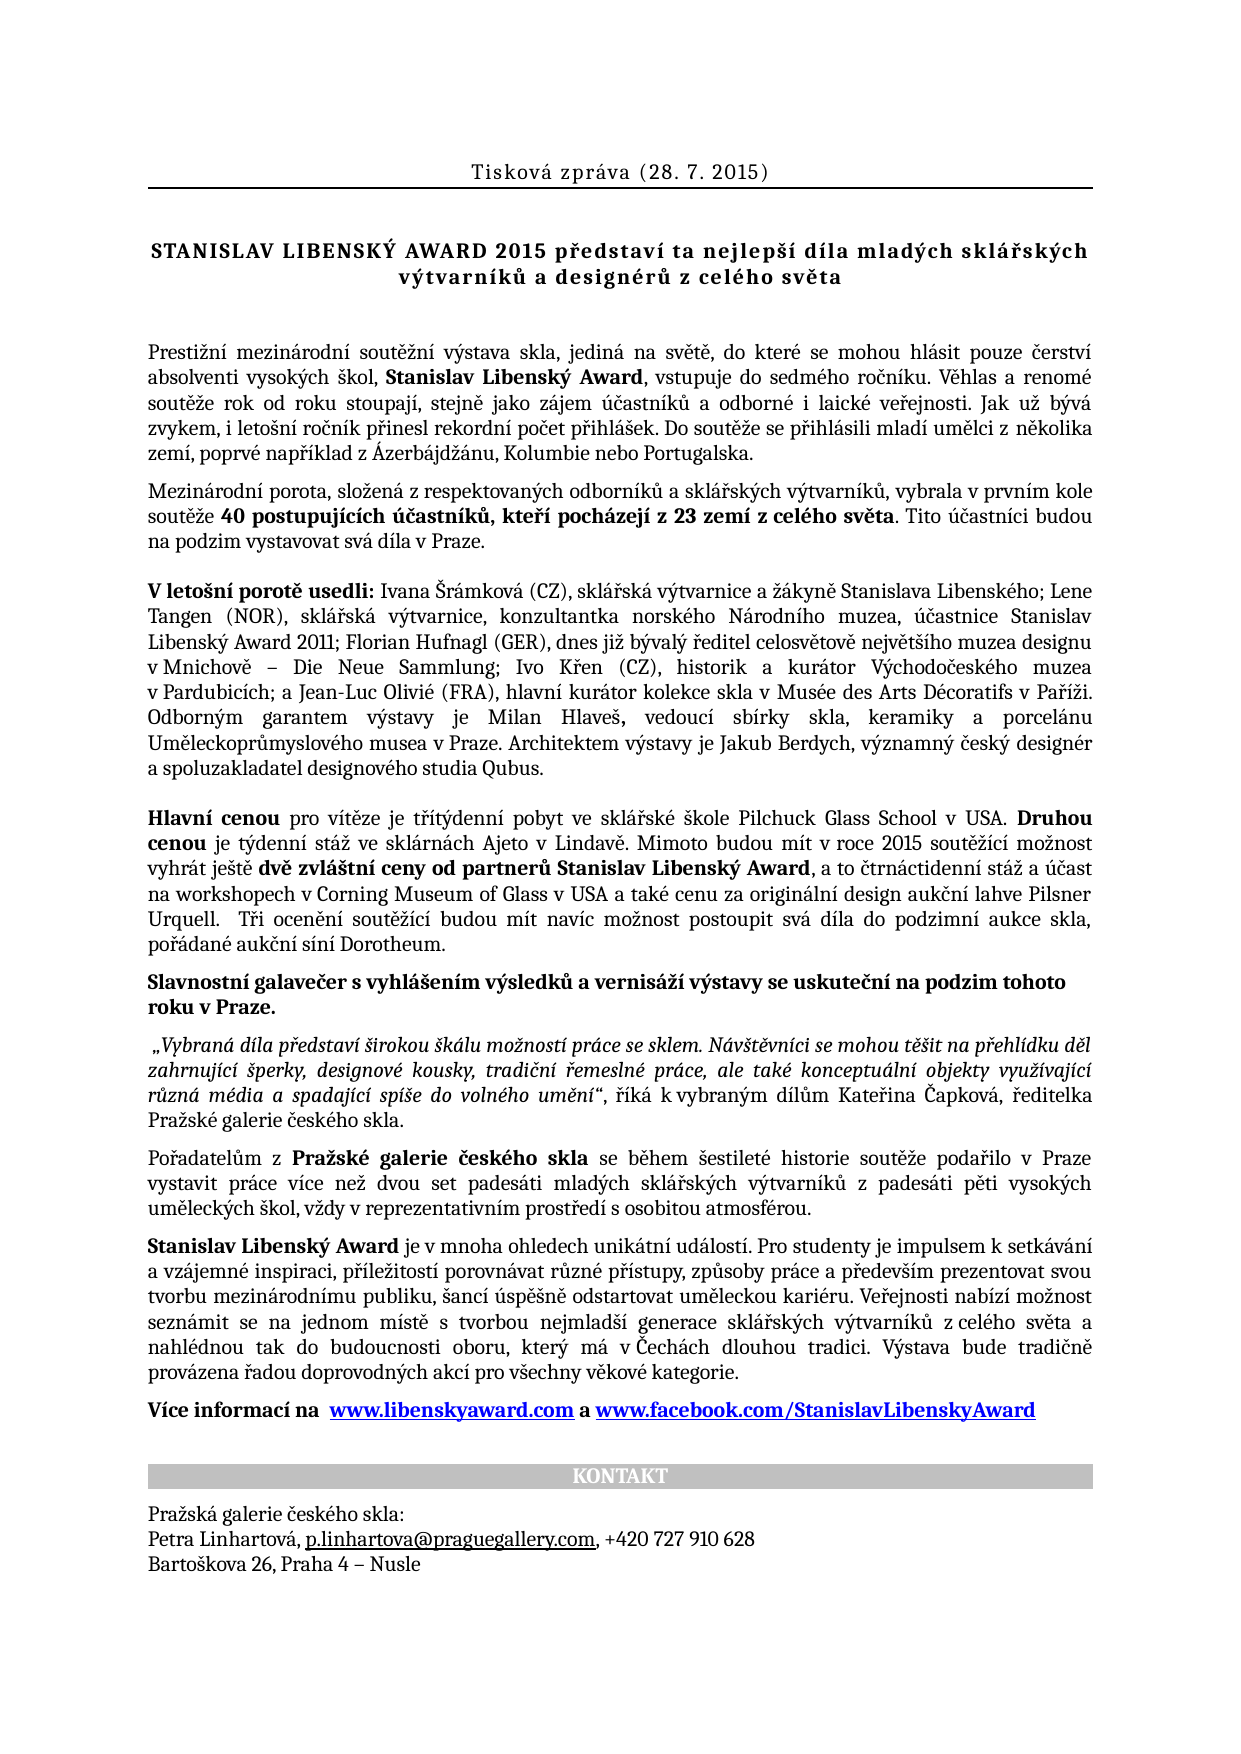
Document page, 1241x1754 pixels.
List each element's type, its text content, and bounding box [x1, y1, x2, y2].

text Prestižní mezinárodní soutěžní výstava skla, jediná na světě, do které se mohou hlásit pouze čerství absolventi vysokých škol, Stanislav Libenský Award, vstupuje do sedmého ročníku. Věhlas a renomé soutěže rok od roku stoupají, stejně jako zájem účastníků a odborné i laické veřejnosti. Jak už bývá zvykem, i letošní ročník přinesl rekordní počet přihlášek. Do soutěže se přihlásili mladí umělci z několika zemí, poprvé například z Ázerbájdžánu, Kolumbie nebo Portugalska. [148, 340, 1093, 466]
text „Vybraná díla představí širokou škálu možností práce se sklem. Návštěvníci se mohou těšit na přehlídku děl zahrnující šperky, designové kousky, tradiční řemeslné práce, ale také konceptuální objekty využívající různá média a spadající spíše do volného umění“, říká k vybraným dílům Kateřina Čapková, ředitelka Pražské galerie českého skla. [148, 1032, 1093, 1133]
text Více informací na www.libenskyaward.com a www.facebook.com/StanislavLibenskyAward [148, 1397, 1093, 1423]
text Petra Linhartová, p.linhartova@praguegallery.com, +420 727 910 628 [148, 1527, 1093, 1552]
text Stanislav Libenský Award je v mnoha ohledech unikátní událostí. Pro studenty je impulsem k setkávání a vzájemné inspiraci, příležitostí porovnávat různé přístupy, způsoby práce a především prezentovat svou tvorbu mezinárodnímu publiku, šancí úspěšně odstartovat uměleckou kariéru. Veřejnosti nabízí možnost seznámit se na jednom místě s tvorbou nejmladší generace sklářských výtvarníků z celého světa a nahlédnou tak do budoucnosti oboru, který má v Čechách dlouhou tradici. Výstava bude tradičně provázena řadou doprovodných akcí pro všechny věkové kategorie. [148, 1234, 1093, 1385]
text Hlavní cenou pro vítěze je třítýdenní pobyt ve sklářské škole Pilchuck Glass School v USA. Druhou cenou je týdenní stáž ve sklárnách Ajeto v Lindavě. Mimoto budou mít v roce 2015 soutěžící možnost vyhrát ještě dvě zvláštní ceny od partnerů Stanislav Libenský Award, a to čtrnáctidenní stáž a účast na workshopech v Corning Museum of Glass v USA a také cenu za originální design aukční lahve Pilsner Urquell. Tři ocenění soutěžící budou mít navíc možnost postoupit svá díla do podzimní aukce skla, pořádané aukční síní Dorotheum. [148, 806, 1093, 957]
text Pořadatelům z Pražské galerie českého skla se během šestileté historie soutěže podařilo v Praze vystavit práce více než dvou set padesáti mladých sklářských výtvarníků z padesáti pěti vysokých uměleckých škol, vždy v reprezentativním prostředí s osobitou atmosférou. [148, 1146, 1093, 1221]
text STANISLAV LIBENSKÝ AWARD 2015 představí ta nejlepší díla mladých sklářských výtvarníků a designérů z celého světa [148, 239, 1093, 289]
text Tisková zpráva (28. 7. 2015) [148, 160, 1093, 187]
text Pražská galerie českého skla: [148, 1502, 1093, 1527]
text Slavnostní galavečer s vyhlášením výsledků a vernisáží výstavy se uskuteční na podzim tohoto roku v Praze. [148, 969, 1093, 1020]
text Mezinárodní porota, složená z respektovaných odborníků a sklářských výtvarníků, vybrala v prvním kole soutěže 40 postupujících účastníků, kteří pocházejí z 23 zemí z celého světa. Tito účastníci budou na podzim vystavovat svá díla v Praze. [148, 478, 1093, 554]
text KONTAKT [148, 1464, 1093, 1489]
text V letošní porotě usedli: Ivana Šrámková (CZ), sklářská výtvarnice a žákyně Stanislava Libenského; Lene Tangen (NOR), sklářská výtvarnice, konzultantka norského Národního muzea, účastnice Stanislav Libenský Award 2011; Florian Hufnagl (GER), dnes již bývalý ředitel celosvětově největšího muzea designu v Mnichově – Die Neue Sammlung; Ivo Křen (CZ), historik a kurátor Východočeského muzea v Pardubicích; a Jean-Luc Olivié (FRA), hlavní kurátor kolekce skla v Musée des Arts Décoratifs v Paříži. Odborným garantem výstavy je Milan Hlaveš, vedoucí sbírky skla, keramiky a porcelánu Uměleckoprůmyslového musea v Praze. Architektem výstavy je Jakub Berdych, významný český designér a spoluzakladatel designového studia Qubus. [148, 579, 1093, 781]
text Bartoškova 26, Praha 4 – Nusle [148, 1552, 1093, 1577]
